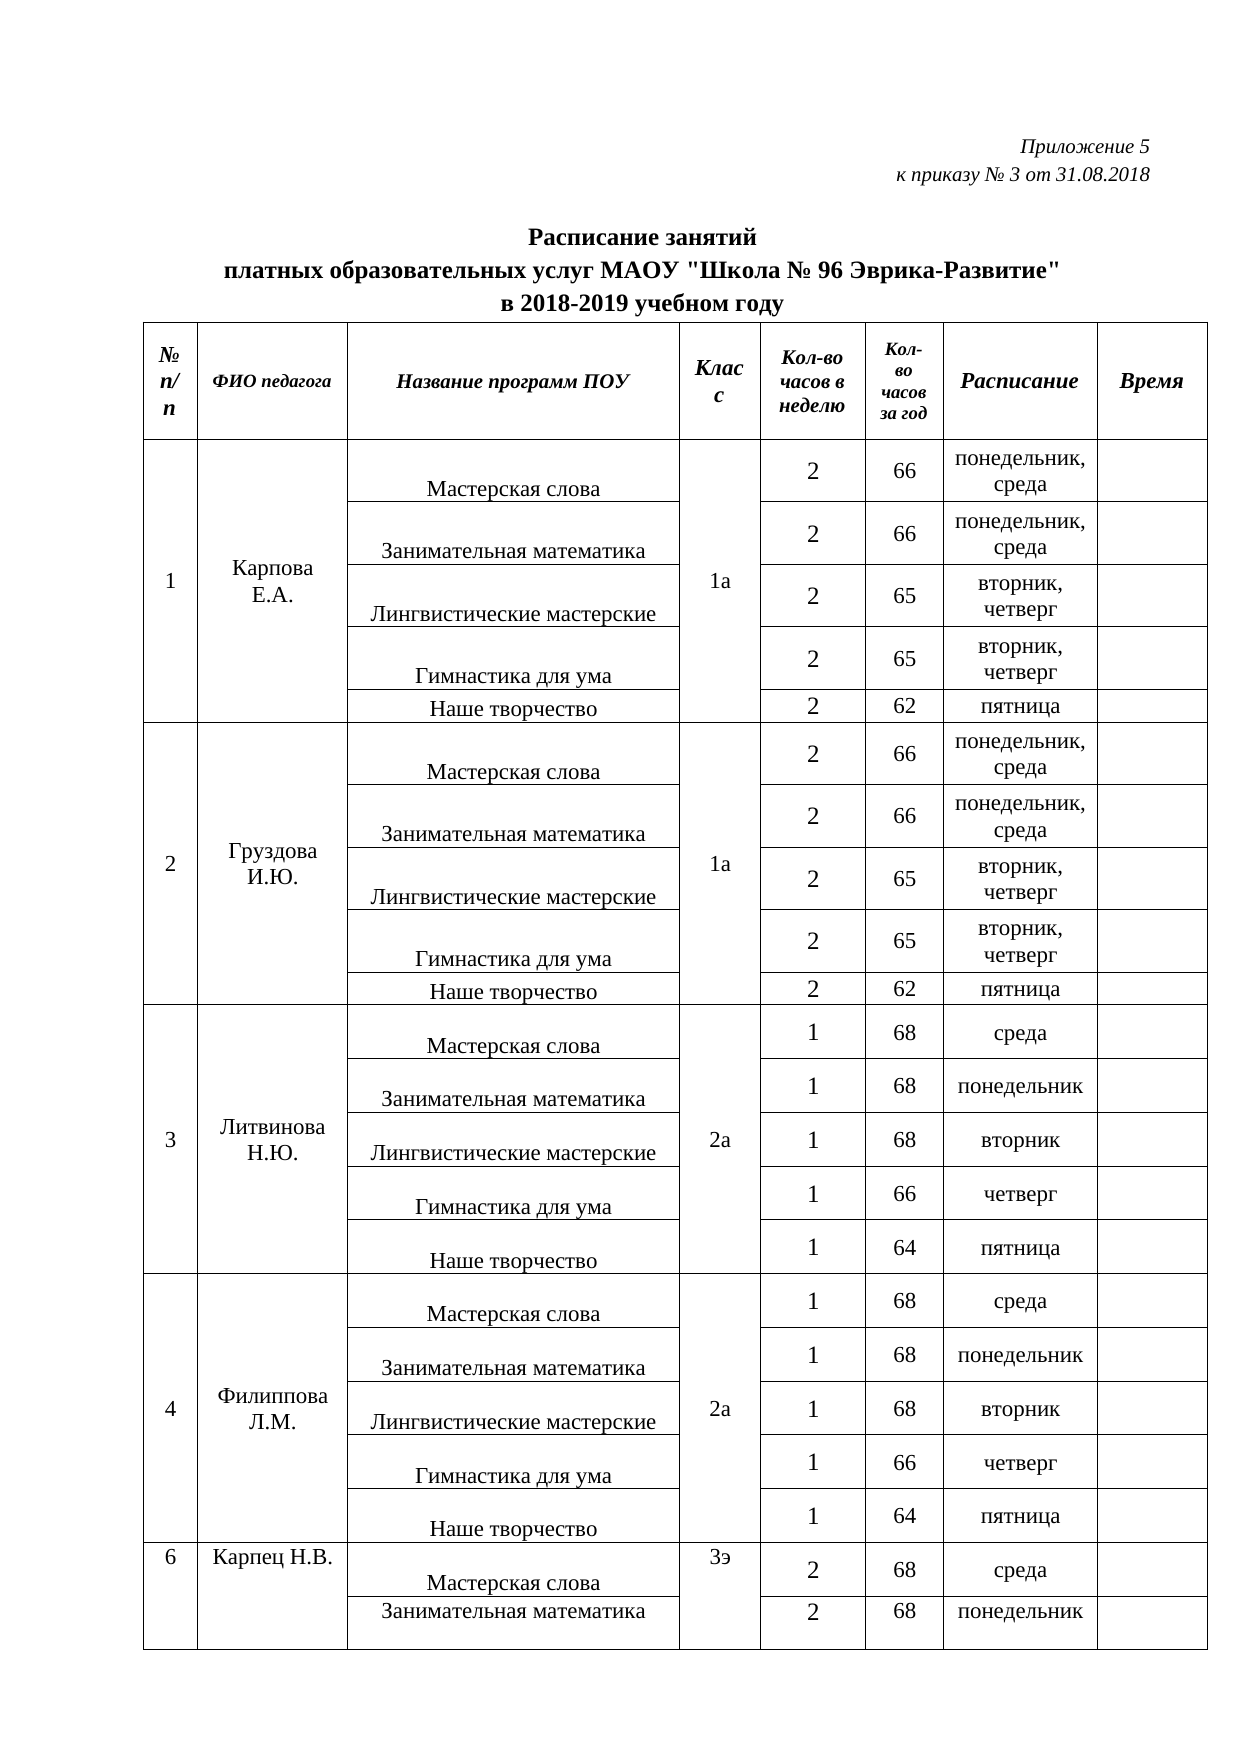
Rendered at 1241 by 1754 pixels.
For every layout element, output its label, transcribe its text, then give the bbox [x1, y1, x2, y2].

table_cell Наше творчество [348, 1489, 679, 1542]
table_cell 1а [680, 440, 760, 722]
table_cell Занимательная математика [348, 785, 679, 847]
table_cell 66 [866, 502, 943, 564]
table_cell Наше творчество [348, 690, 679, 722]
table_cell 1 [761, 1167, 865, 1219]
table_cell 2 [761, 1597, 865, 1649]
table_cell 66 [866, 1167, 943, 1219]
table_cell 2 [761, 627, 865, 689]
table_cell [1098, 910, 1207, 972]
table_cell 4 [144, 1274, 197, 1542]
table_cell 2 [761, 690, 865, 722]
table_cell 2а [680, 1005, 760, 1273]
table_cell Занимательная математика [348, 1059, 679, 1112]
table_cell 1 [761, 1489, 865, 1542]
table_cell Занимательная математика [348, 1597, 679, 1649]
table_cell 68 [866, 1597, 943, 1649]
table_cell [1098, 1005, 1207, 1058]
text к приказу № 3 от 31.08.2018 [133, 162, 1152, 186]
table_cell Лингвистические мастерские [348, 848, 679, 909]
table_cell 68 [866, 1005, 943, 1058]
table_cell 1а [680, 723, 760, 1004]
table_cell 1 [761, 1435, 865, 1488]
table_cell понедельник, среда [944, 785, 1097, 847]
table_cell 2 [761, 565, 865, 626]
table_cell 1 [761, 1005, 865, 1058]
table_cell [1098, 440, 1207, 501]
table_cell [1098, 1274, 1207, 1327]
table_cell Гимнастика для ума [348, 1435, 679, 1488]
table_cell 68 [866, 1382, 943, 1434]
table_cell [1098, 1435, 1207, 1488]
table_cell Мастерская слова [348, 1274, 679, 1327]
table_cell Лингвистические мастерские [348, 1113, 679, 1166]
table_cell [1098, 1113, 1207, 1166]
table_cell Лингвистические мастерские [348, 565, 679, 626]
table_cell Гимнастика для ума [348, 627, 679, 689]
table_cell понедельник, среда [944, 502, 1097, 564]
table_cell 68 [866, 1274, 943, 1327]
table_cell Занимательная математика [348, 502, 679, 564]
table_cell 1 [761, 1113, 865, 1166]
table_cell 2 [761, 973, 865, 1004]
table_cell 2 [761, 502, 865, 564]
table_cell 1 [761, 1274, 865, 1327]
table_header Расписание [944, 323, 1097, 439]
table_cell пятница [944, 1489, 1097, 1542]
table_cell 65 [866, 848, 943, 909]
table_cell 3э [680, 1543, 760, 1649]
text платных образовательных услуг МАОУ "Школа № 96 Эврика-Развитие" [133, 256, 1152, 284]
table_cell 66 [866, 1435, 943, 1488]
table_cell Филиппова Л.М. [198, 1274, 347, 1542]
table_cell Мастерская слова [348, 723, 679, 784]
table_cell Мастерская слова [348, 1005, 679, 1058]
table_header Время [1098, 323, 1207, 439]
table_cell 1 [761, 1220, 865, 1273]
table_cell [1098, 973, 1207, 1004]
table_cell Груздова И.Ю. [198, 723, 347, 1004]
table_cell 1 [761, 1328, 865, 1381]
table_cell [1098, 1597, 1207, 1649]
table_cell среда [944, 1543, 1097, 1596]
table_cell вторник, четверг [944, 910, 1097, 972]
text Расписание занятий [133, 222, 1152, 251]
table_cell [1098, 848, 1207, 909]
table_cell 2 [761, 723, 865, 784]
table_cell четверг [944, 1167, 1097, 1219]
table_cell понедельник [944, 1059, 1097, 1112]
table_header Название программ ПОУ [348, 323, 679, 439]
table_cell Мастерская слова [348, 1543, 679, 1596]
table_cell пятница [944, 973, 1097, 1004]
table_cell Занимательная математика [348, 1328, 679, 1381]
table_cell 2 [761, 785, 865, 847]
table_cell [1098, 1220, 1207, 1273]
table_header Кол-во часов в неделю [761, 323, 865, 439]
table_header Класс [680, 323, 760, 439]
table_cell 2 [144, 723, 197, 1004]
table_cell 65 [866, 910, 943, 972]
table_cell Наше творчество [348, 1220, 679, 1273]
table_cell 66 [866, 723, 943, 784]
table_cell 6 [144, 1543, 197, 1649]
table_cell [1098, 565, 1207, 626]
table_cell 68 [866, 1059, 943, 1112]
table_cell вторник, четверг [944, 848, 1097, 909]
table_cell Мастерская слова [348, 440, 679, 501]
table_cell вторник, четверг [944, 627, 1097, 689]
table_cell 1 [144, 440, 197, 722]
table_cell понедельник [944, 1597, 1097, 1649]
table_cell четверг [944, 1435, 1097, 1488]
table_cell [1098, 690, 1207, 722]
table_cell 1 [761, 1382, 865, 1434]
table_cell 1 [761, 1059, 865, 1112]
table_cell 2 [761, 910, 865, 972]
table_cell понедельник, среда [944, 440, 1097, 501]
table_cell Гимнастика для ума [348, 1167, 679, 1219]
table_cell [1098, 502, 1207, 564]
table_cell [1098, 1543, 1207, 1596]
table_cell пятница [944, 1220, 1097, 1273]
table_cell вторник [944, 1382, 1097, 1434]
table_cell среда [944, 1005, 1097, 1058]
table_cell [1098, 785, 1207, 847]
table_cell понедельник [944, 1328, 1097, 1381]
table_cell понедельник, среда [944, 723, 1097, 784]
table_cell 68 [866, 1543, 943, 1596]
table_cell Карпова Е.А. [198, 440, 347, 722]
table_header № п/п [144, 323, 197, 439]
table_cell Гимнастика для ума [348, 910, 679, 972]
table_cell Карпец Н.В. [198, 1543, 347, 1649]
table_cell [1098, 723, 1207, 784]
table_cell 2а [680, 1274, 760, 1542]
table_cell Наше творчество [348, 973, 679, 1004]
table_cell 64 [866, 1489, 943, 1542]
table_cell [1098, 1059, 1207, 1112]
text в 2018-2019 учебном году [133, 288, 1152, 317]
table_cell 62 [866, 690, 943, 722]
table_cell [1098, 1489, 1207, 1542]
table_cell [1098, 1167, 1207, 1219]
table_cell 2 [761, 440, 865, 501]
table_cell 3 [144, 1005, 197, 1273]
table_cell 2 [761, 848, 865, 909]
table_cell 66 [866, 440, 943, 501]
table_header ФИО педагога [198, 323, 347, 439]
table_cell Литвинова Н.Ю. [198, 1005, 347, 1273]
table_cell 64 [866, 1220, 943, 1273]
table_cell [1098, 627, 1207, 689]
text Приложение 5 [133, 134, 1152, 158]
table_cell 68 [866, 1328, 943, 1381]
table_header Кол-во часов за год [866, 323, 943, 439]
table_cell [1098, 1382, 1207, 1434]
table_cell [1098, 1328, 1207, 1381]
table_cell 65 [866, 627, 943, 689]
table_cell среда [944, 1274, 1097, 1327]
table_cell 68 [866, 1113, 943, 1166]
table_cell 65 [866, 565, 943, 626]
table_cell вторник [944, 1113, 1097, 1166]
table_cell 62 [866, 973, 943, 1004]
table_cell Лингвистические мастерские [348, 1382, 679, 1434]
table_cell вторник, четверг [944, 565, 1097, 626]
table_cell пятница [944, 690, 1097, 722]
table_cell 2 [761, 1543, 865, 1596]
table_cell 66 [866, 785, 943, 847]
